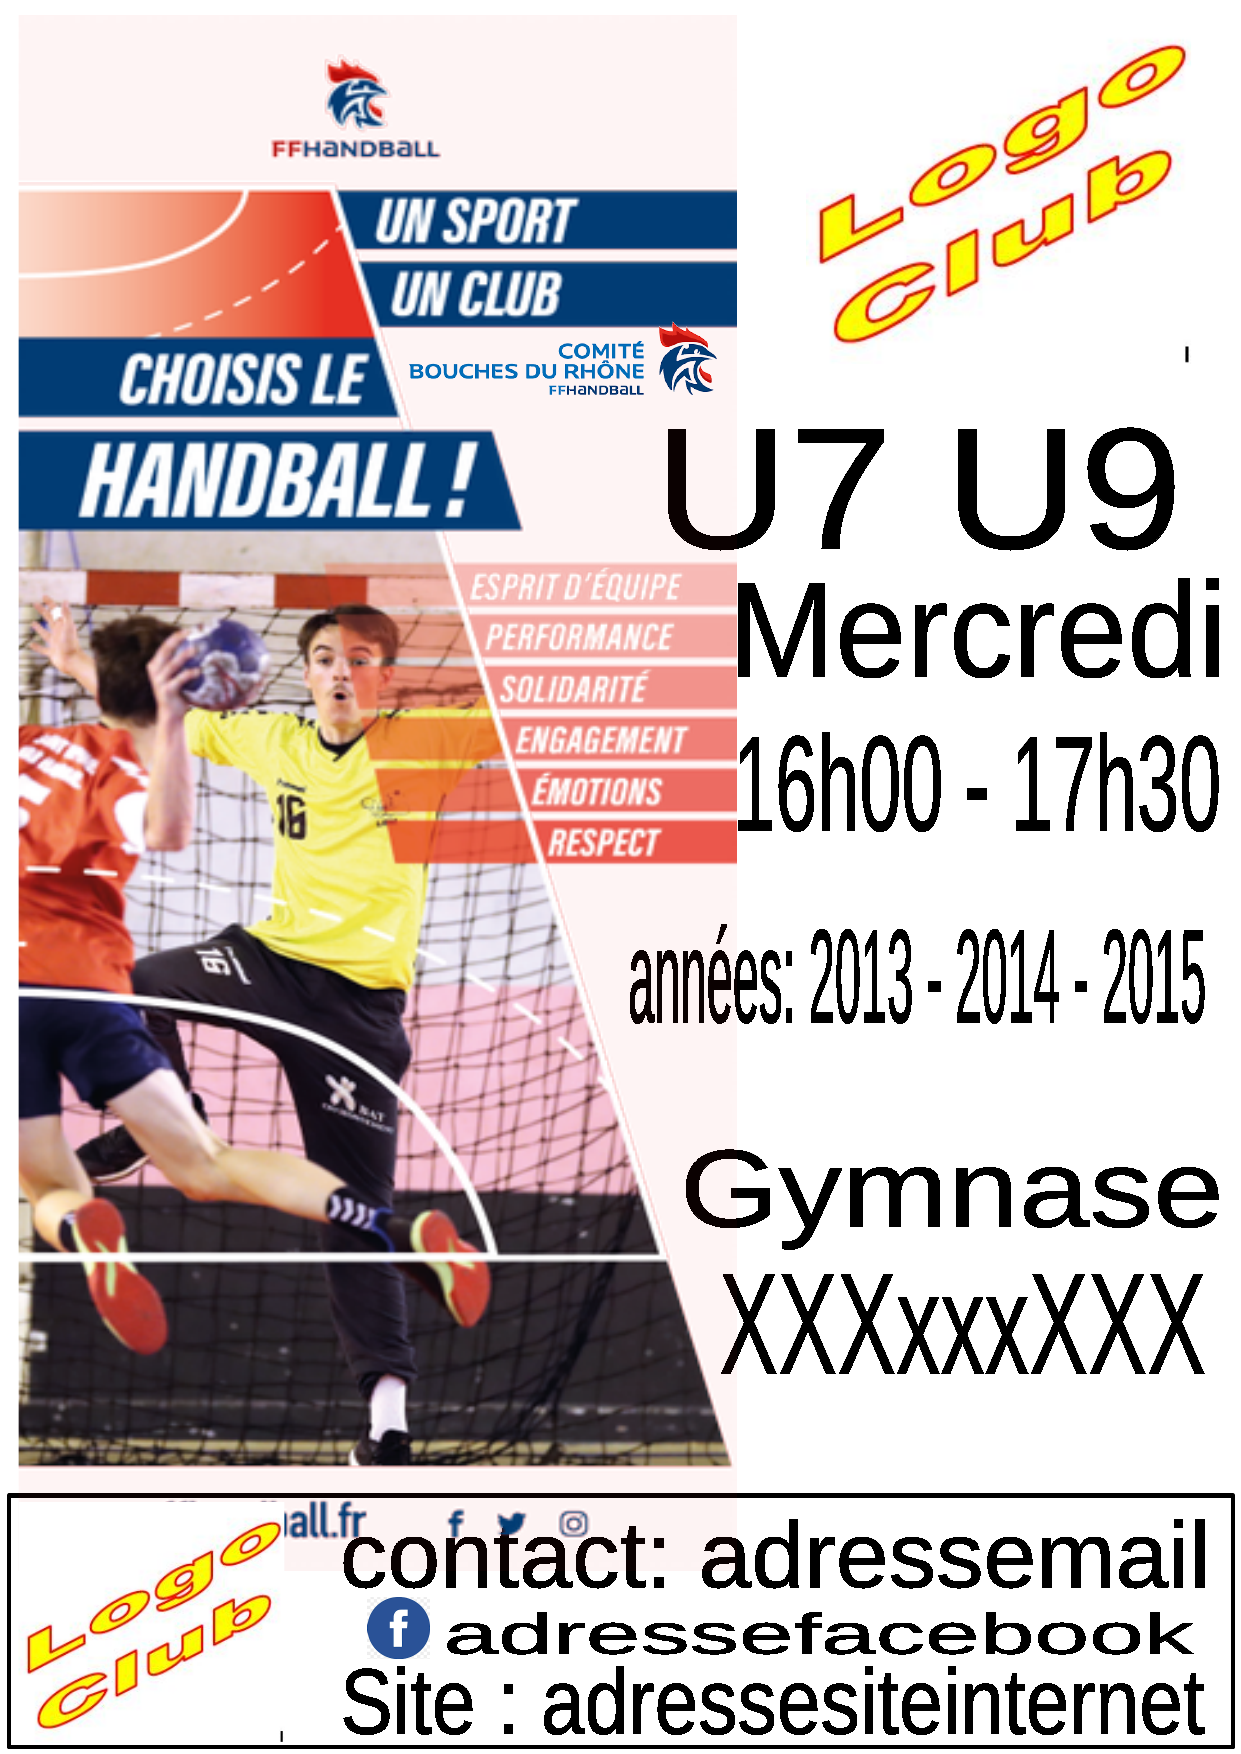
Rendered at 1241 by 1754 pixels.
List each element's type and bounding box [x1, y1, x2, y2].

picture [806, 15, 1192, 364]
picture [367, 1597, 430, 1659]
picture [18, 15, 737, 1743]
